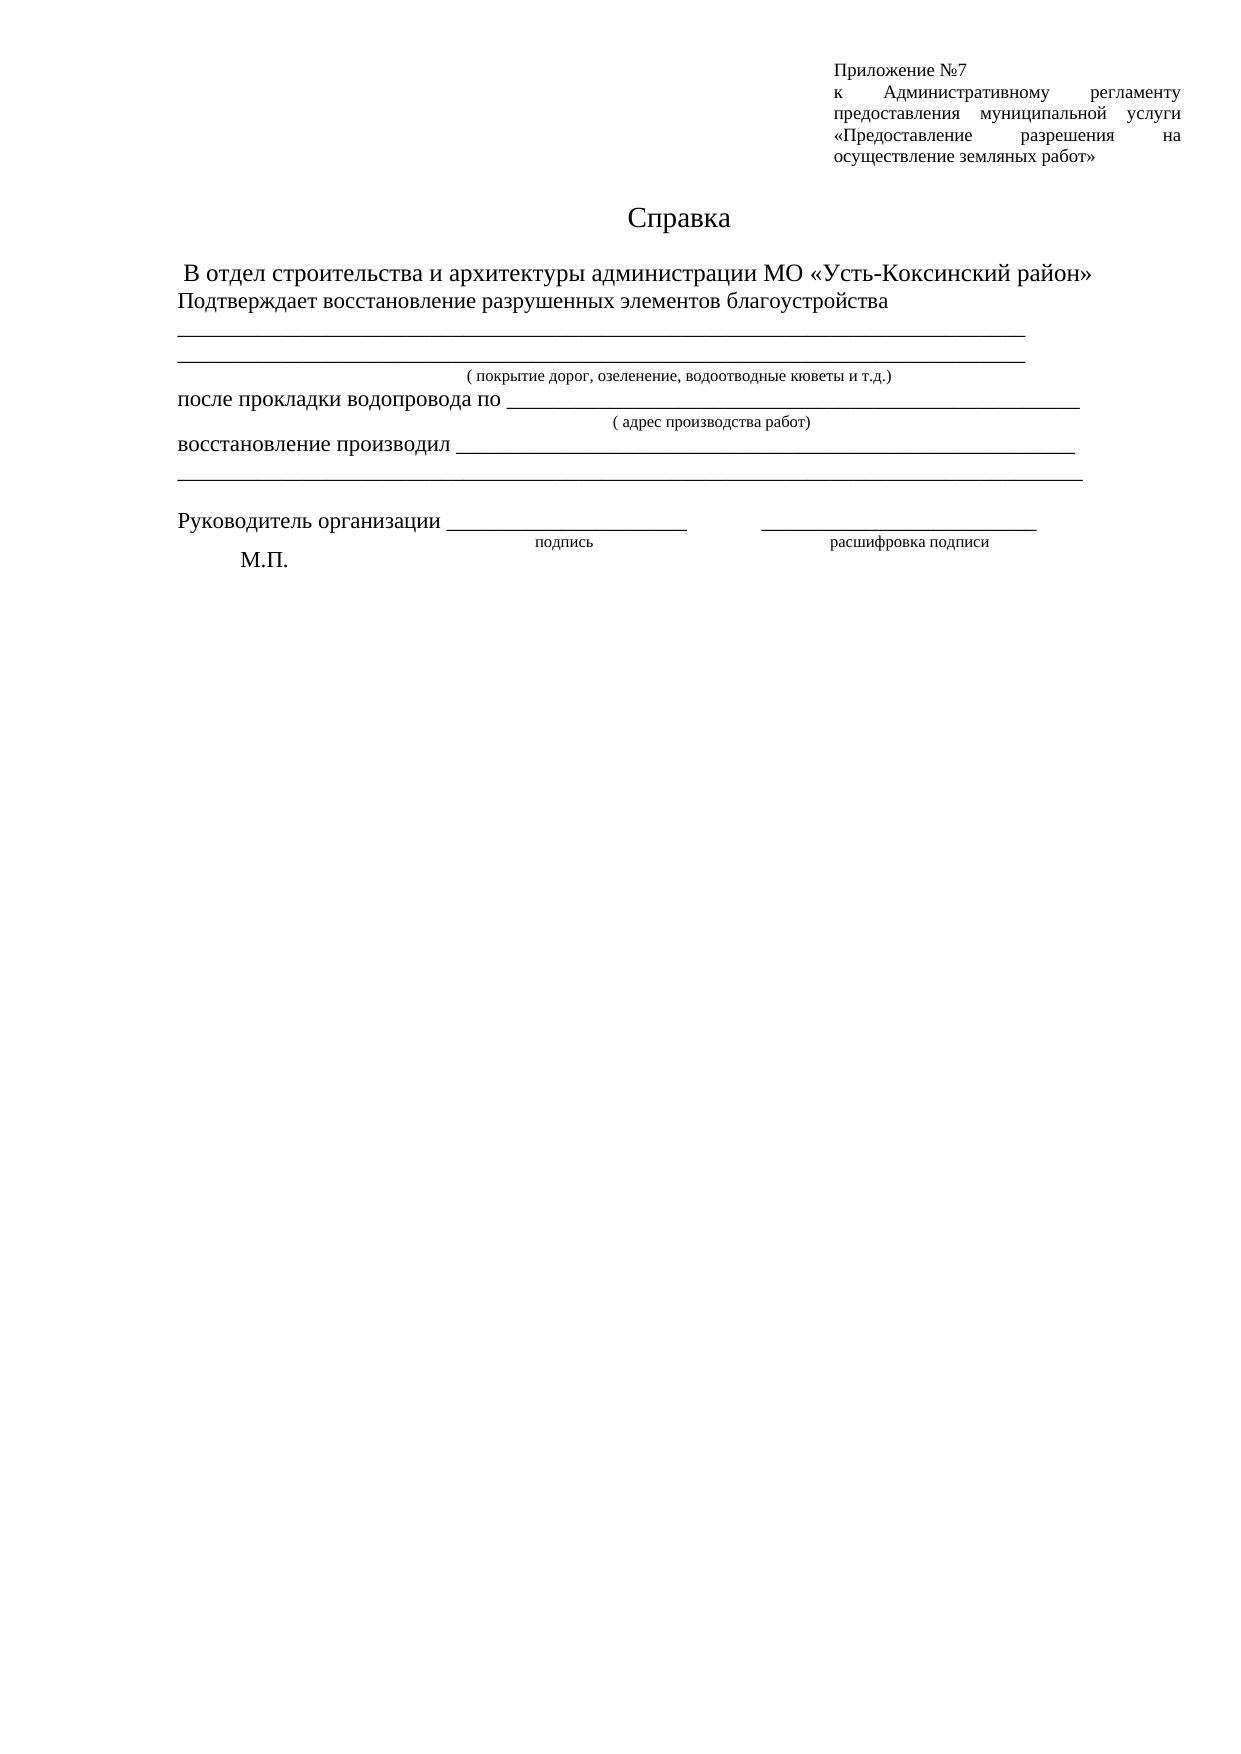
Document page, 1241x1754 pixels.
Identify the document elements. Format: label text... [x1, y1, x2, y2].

text Приложение №7 [833, 59, 1181, 81]
text подпись расшифровка подписи [177, 534, 1181, 550]
text ( адрес производства работ) [177, 411, 1181, 431]
text _______________________________________________________________________________ [177, 457, 1181, 483]
text __________________________________________________________________________ [177, 339, 1181, 366]
text Руководитель организации _____________________ ________________________ [177, 507, 1181, 534]
text после прокладки водопровода по __________________________________________________ [177, 385, 1181, 411]
text Справка [177, 200, 1181, 234]
text М.П. [177, 550, 1181, 571]
text восстановление производил ______________________________________________________ [177, 431, 1181, 457]
text Подтверждает восстановление разрушенных элементов благоустройства [177, 287, 1181, 313]
text __________________________________________________________________________ [177, 313, 1181, 339]
text к Административному регламенту предоставления муниципальной услуги «Предоставление разрешения на осуществление земляных работ» [833, 81, 1181, 167]
text ( покрытие дорог, озеленение, водоотводные кюветы и т.д.) [177, 366, 1181, 385]
text В отдел строительства и архитектуры администрации МО «Усть-Коксинский район» [183, 258, 1175, 287]
